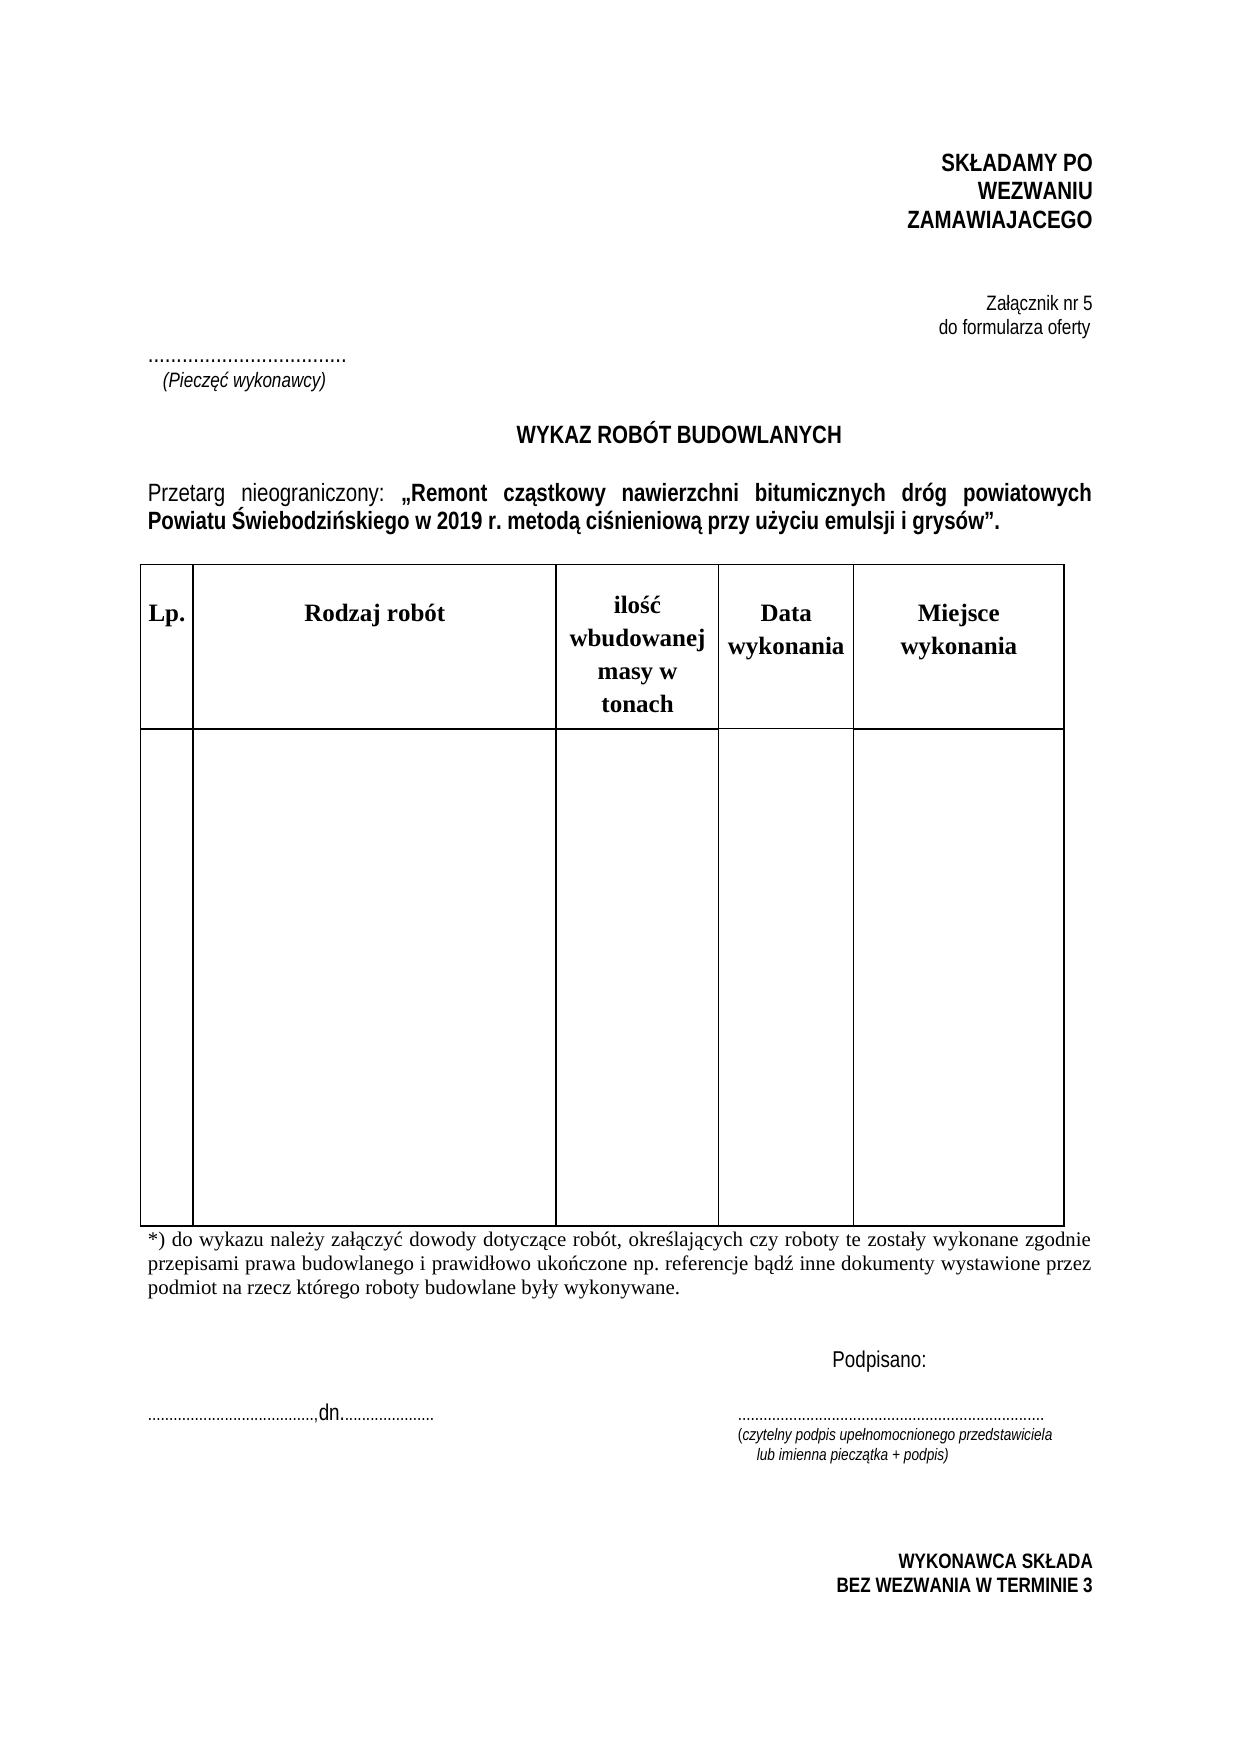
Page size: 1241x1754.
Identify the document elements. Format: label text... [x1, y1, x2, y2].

text do formularza oferty [148, 315, 1093, 339]
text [811, 1549, 1093, 1597]
text .......................................,dn...................... ........................................................................ [148, 1399, 1093, 1425]
text SKŁADAMY PO WEZWANIU ZAMAWIAJACEGO [811, 148, 1093, 233]
text lub imienna pieczątka + podpis) [148, 1444, 1093, 1463]
text ................................... [148, 339, 1093, 367]
table_header Lp. [141, 565, 192, 728]
table_cell [141, 730, 192, 1225]
text Załącznik nr 5 [811, 291, 1093, 315]
text WYKAZ ROBÓT BUDOWLANYCH [148, 420, 1093, 449]
table_header Data wykonania [719, 565, 853, 728]
table_header ilość wbudowanej masy w tonach [557, 565, 718, 728]
table_cell [854, 730, 1063, 1225]
text (czytelny podpis upełnomocnionego przedstawiciela [148, 1425, 1093, 1444]
text Podpisano: [148, 1346, 1093, 1372]
table_cell [194, 730, 555, 1225]
table_header Miejsce wykonania [854, 565, 1063, 728]
table_cell [719, 729, 853, 1225]
text Przetarg nieograniczony: „Remont cząstkowy nawierzchni bitumicznych dróg powiatowych Powiatu Świebodzińskiego w 2019 r. metodą ciśnieniową przy użyciu emulsji i grysów”. [148, 478, 1093, 535]
table_header Rodzaj robót [194, 565, 555, 728]
table_cell [557, 730, 718, 1225]
text (Pieczęć wykonawcy) [148, 367, 1093, 392]
text *) do wykazu należy załączyć dowody dotyczące robót, określających czy roboty te zostały wykonane zgodnie przepisami prawa budowlanego i prawidłowo ukończone np. referencje bądź inne dokumenty wystawione przez podmiot na rzecz którego roboty budowlane były wykonywane. [148, 1227, 1093, 1299]
